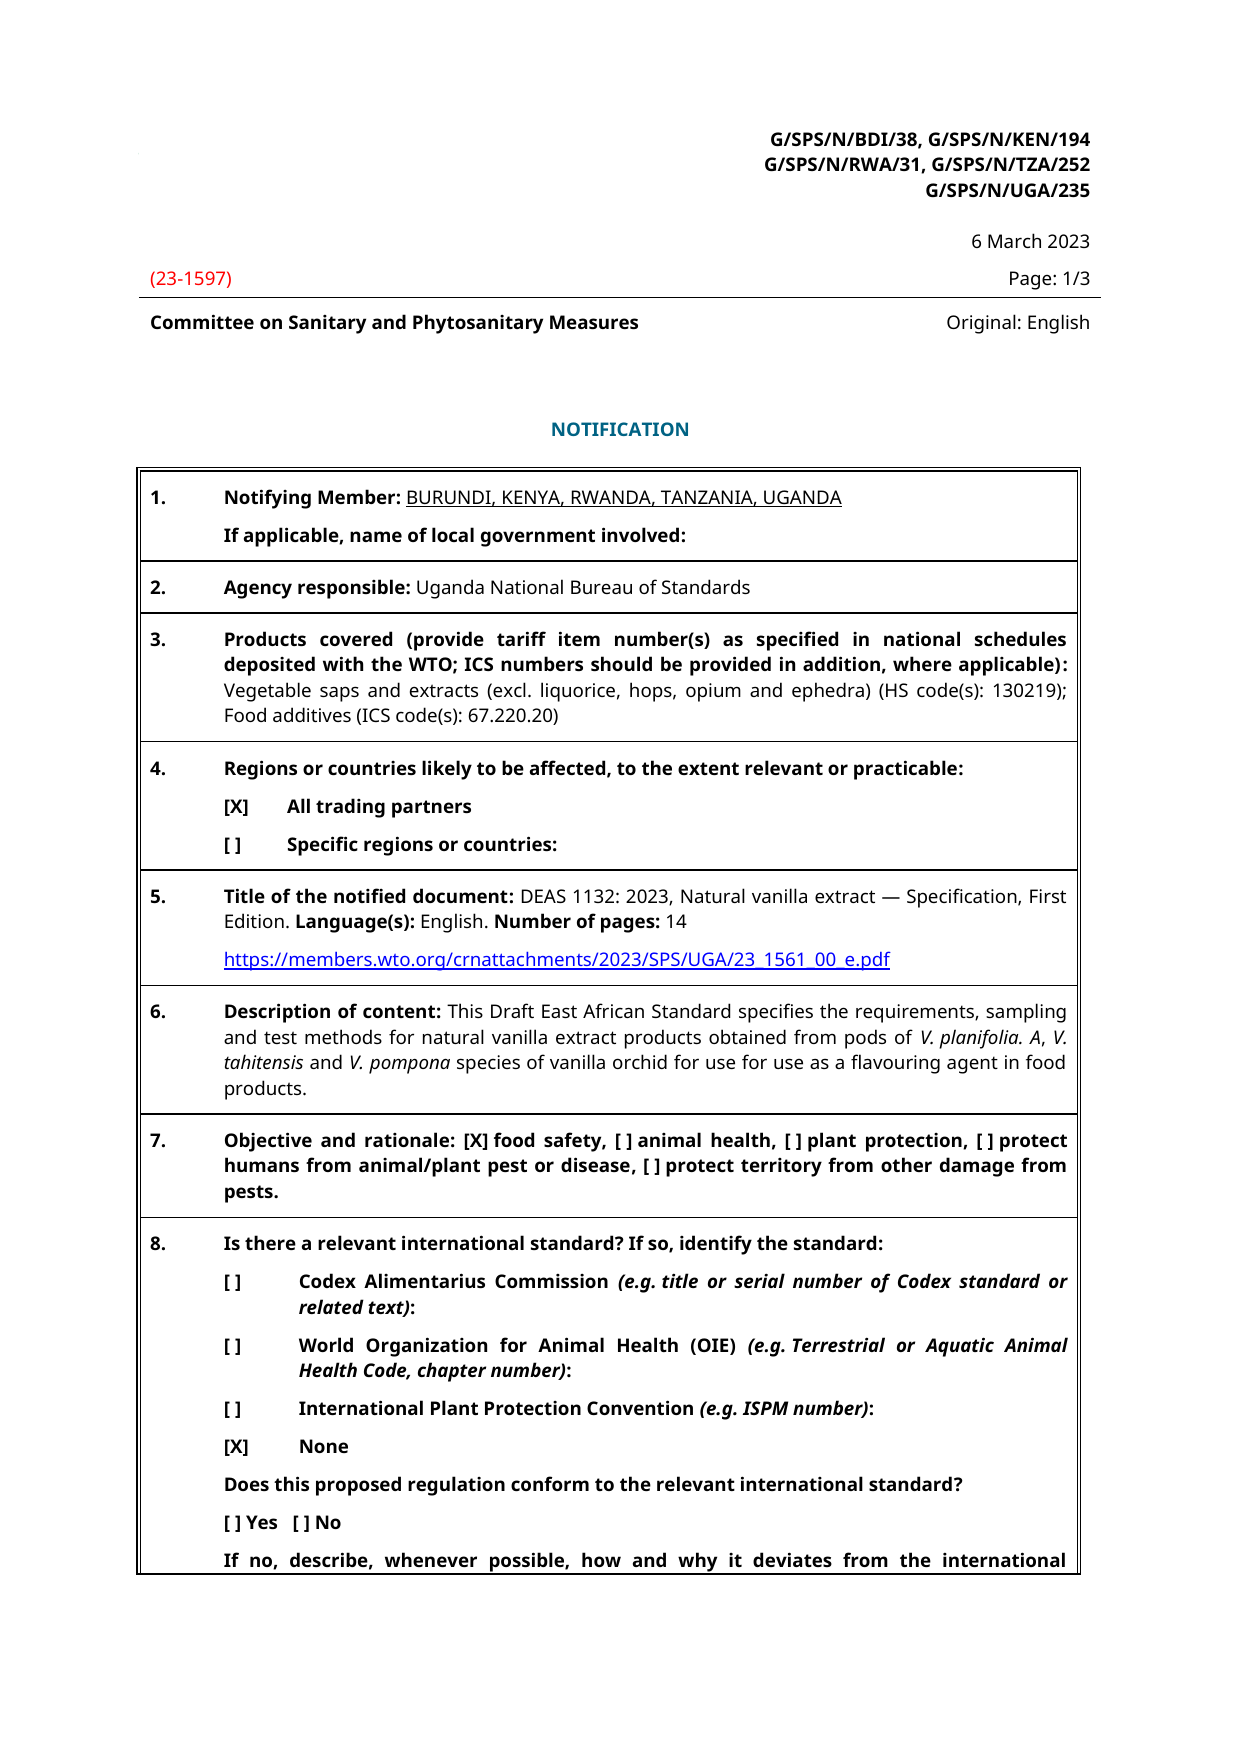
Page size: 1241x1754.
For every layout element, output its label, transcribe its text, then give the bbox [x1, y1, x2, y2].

table_cell 4. [141, 742, 212, 869]
table_header 1. [141, 472, 212, 560]
table_cell Regions or countries likely to be affected, to the extent relevant or practicable: [X] All trading partners [ ] Specific regions or countries: [212, 742, 1077, 869]
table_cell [212, 1218, 1077, 1573]
title NOTIFICATION [150, 416, 1090, 442]
table_cell 5. [141, 871, 212, 984]
table_cell Products covered (provide tariff item number(s) as specified in national schedules deposited with the WTO; ICS numbers should be provided in addition, where applicable): Vegetable saps and extracts (excl. liquorice, hops, opium and ephedra) (HS code(s): 130219); Food additives (ICS code(s): 67.220.20) [212, 614, 1077, 741]
table_cell 2. [141, 562, 212, 612]
table_cell Objective and rationale: [X] food safety, [ ] animal health, [ ] plant protection, [ ] protect humans from animal/plant pest or disease, [ ] protect territory from other damage from pests. [212, 1115, 1077, 1216]
table_cell Description of content: This Draft East African Standard specifies the requirements, sampling and test methods for natural vanilla extract products obtained from pods of V. planifolia. A, V. tahitensis and V. pompona species of vanilla orchid for use for use as a flavouring agent in food products. [212, 986, 1077, 1113]
table_cell 3. [141, 614, 212, 741]
table_cell Title of the notified document: DEAS 1132: 2023, Natural vanilla extract — Specification, First Edition. Language(s): English. Number of pages: 14 https://members.wto.org/crnattachments/2023/SPS/UGA/23_1561_00_e.pdf [212, 871, 1077, 984]
table_cell 7. [141, 1115, 212, 1216]
table_cell 6. [141, 986, 212, 1113]
table_cell Agency responsible: Uganda National Bureau of Standards [212, 562, 1077, 612]
table_header Notifying Member: BURUNDI, KENYA, RWANDA, TANZANIA, UGANDA If applicable, name of local government involved: [212, 472, 1077, 560]
table_cell 8. [141, 1218, 212, 1573]
